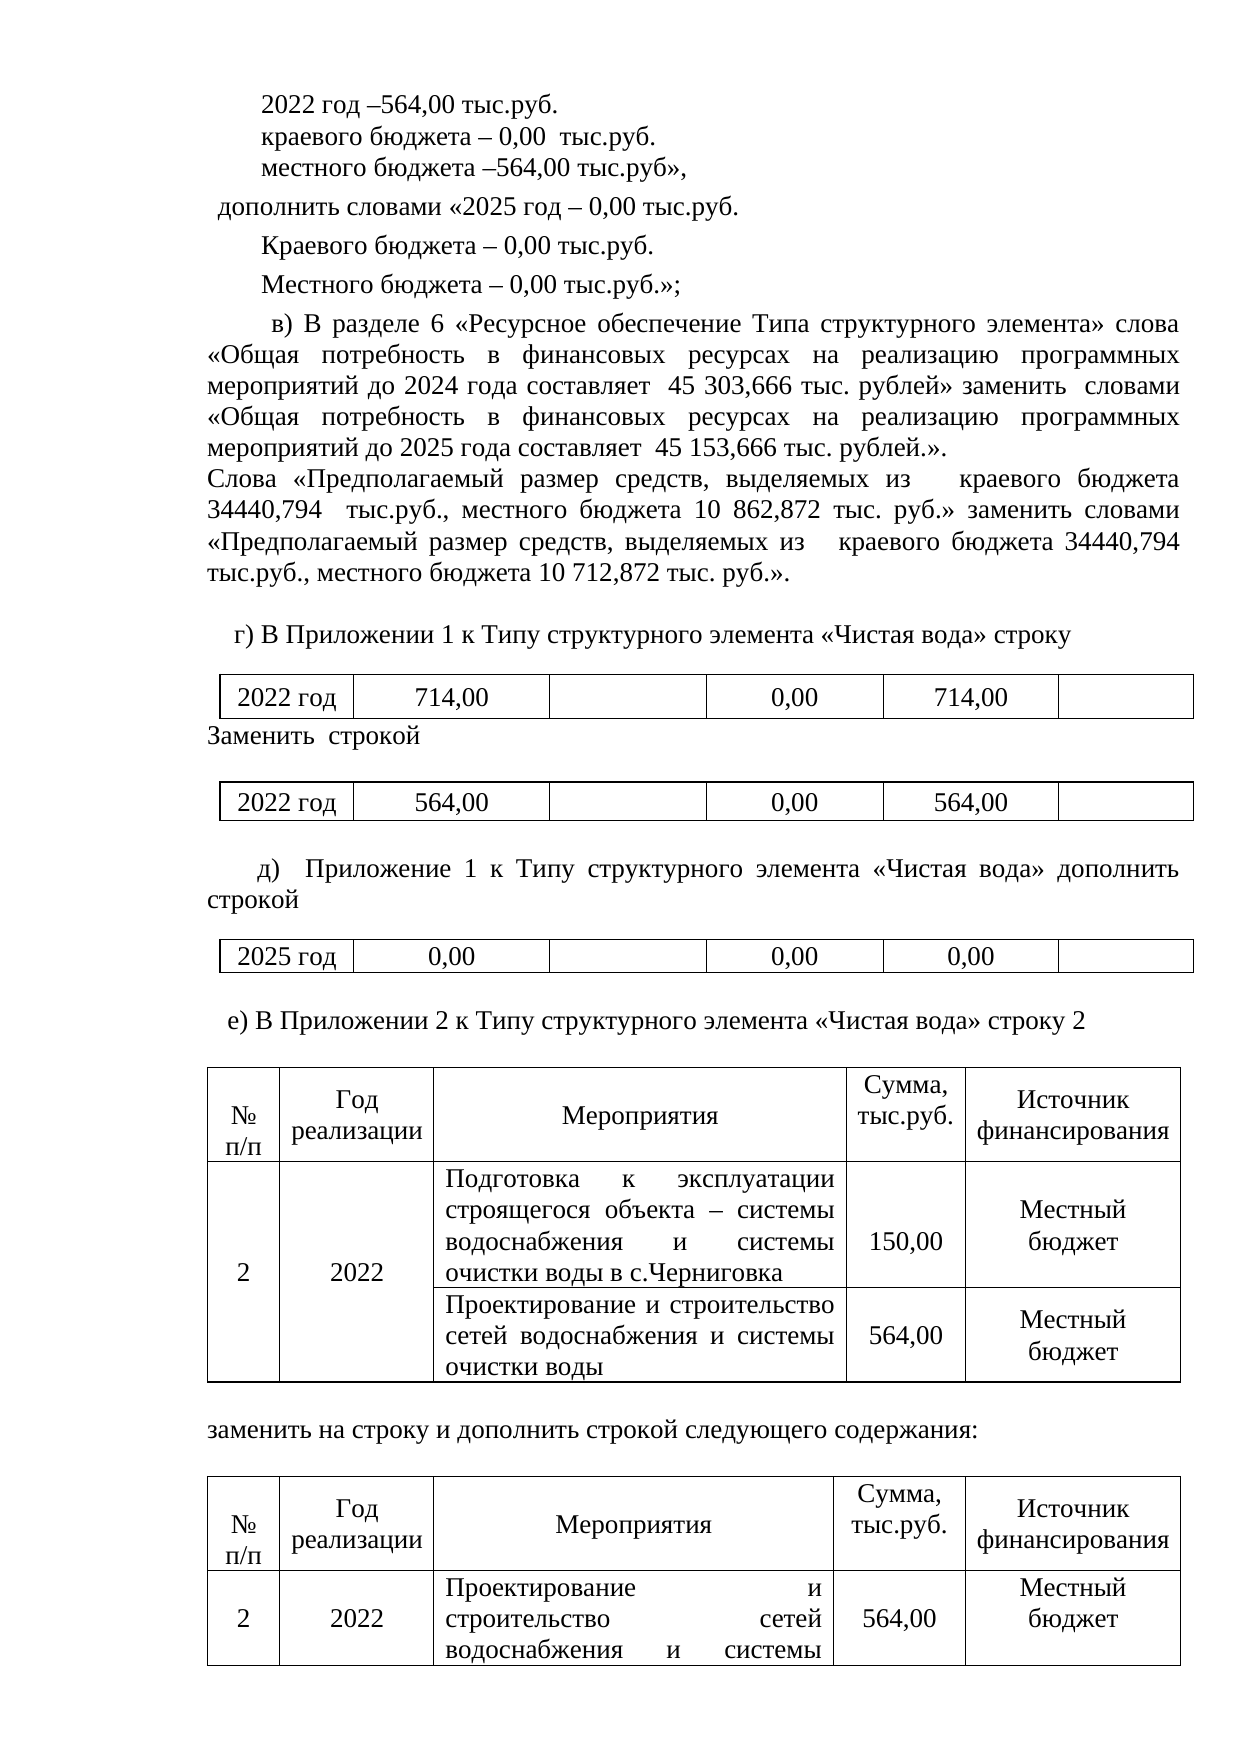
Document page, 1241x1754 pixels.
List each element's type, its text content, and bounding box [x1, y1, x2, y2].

text в) В разделе 6 «Ресурсное обеспечение Типа структурного элемента» слова «Общая потребность в финансовых ресурсах на реализацию программных мероприятий до 2024 года составляет 45 303,666 тыс. рублей» заменить словами «Общая потребность в финансовых ресурсах на реализацию программных мероприятий до 2025 года составляет 45 153,666 тыс. рублей.». [207, 307, 1181, 462]
table_header 2022 год [221, 675, 353, 718]
table_header 0,00 [707, 675, 883, 718]
table_cell 2 [208, 1162, 279, 1381]
table_cell 564,00 [834, 1571, 965, 1665]
table_header Источник финансирования [966, 1068, 1180, 1161]
table_cell 2 [208, 1571, 279, 1665]
table_header [1059, 783, 1193, 820]
text краевого бюджета – 0,00 тыс.руб. [207, 120, 1181, 151]
table_header № п/п [208, 1068, 279, 1161]
table_header 714,00 [884, 675, 1058, 718]
text 2022 год –564,00 тыс.руб. [207, 89, 1181, 120]
table_header 714,00 [354, 675, 549, 718]
table_header [550, 940, 706, 972]
table_header Год реализации [280, 1477, 433, 1570]
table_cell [434, 1571, 833, 1665]
text е) В Приложении 2 к Типу структурного элемента «Чистая вода» строку 2 [207, 1004, 1181, 1036]
table_header 0,00 [354, 940, 549, 972]
table_header 0,00 [884, 940, 1058, 972]
table_header [1059, 675, 1193, 718]
table_header Год реализации [280, 1068, 433, 1161]
table_cell Местный бюджет [966, 1288, 1180, 1381]
text Заменить строкой [207, 719, 1181, 750]
table_header 564,00 [354, 783, 549, 820]
text дополнить словами «2025 год – 0,00 тыс.руб. [177, 190, 1181, 221]
table_cell Проектирование и строительство сетей водоснабжения и системы очистки воды [434, 1288, 846, 1381]
table_cell Подготовка к эксплуатации строящегося объекта – системы водоснабжения и системы очистки воды в с.Черниговка [434, 1162, 846, 1287]
text г) В Приложении 1 к Типу структурного элемента «Чистая вода» строку [207, 618, 1181, 649]
table_header [1059, 940, 1193, 972]
table_header 2022 год [221, 783, 353, 820]
table_cell Местный бюджет [966, 1162, 1180, 1287]
table_header Мероприятия [434, 1068, 846, 1161]
table_header 0,00 [707, 783, 883, 820]
text д) Приложение 1 к Типу структурного элемента «Чистая вода» дополнить строкой [207, 852, 1181, 915]
text Слова «Предполагаемый размер средств, выделяемых из краевого бюджета 34440,794 тыс.руб., местного бюджета 10 862,872 тыс. руб.» заменить словами «Предполагаемый размер средств, выделяемых из краевого бюджета 34440,794 тыс.руб., местного бюджета 10 712,872 тыс. руб.». [207, 462, 1181, 587]
table_header № п/п [208, 1477, 279, 1570]
table_header 0,00 [707, 940, 883, 972]
table_cell 2022 [280, 1571, 433, 1665]
text заменить на строку и дополнить строкой следующего содержания: [207, 1413, 1181, 1445]
text Местного бюджета – 0,00 тыс.руб.»; [207, 268, 1181, 299]
table_header 2025 год [221, 940, 353, 972]
text Краевого бюджета – 0,00 тыс.руб. [207, 229, 1181, 260]
table_cell 564,00 [847, 1288, 965, 1381]
table_header Сумма, тыс.руб. [847, 1068, 965, 1161]
table_header Мероприятия [434, 1477, 833, 1570]
table_cell Местный бюджет [966, 1571, 1180, 1665]
table_header Сумма, тыс.руб. [834, 1477, 965, 1570]
table_cell 150,00 [847, 1162, 965, 1287]
table_cell 2022 [280, 1162, 433, 1381]
table_header Источник финансирования [966, 1477, 1180, 1570]
table_header [550, 783, 706, 820]
table_header [550, 675, 706, 718]
text местного бюджета –564,00 тыс.руб», [207, 151, 1181, 182]
table_header 564,00 [884, 783, 1058, 820]
